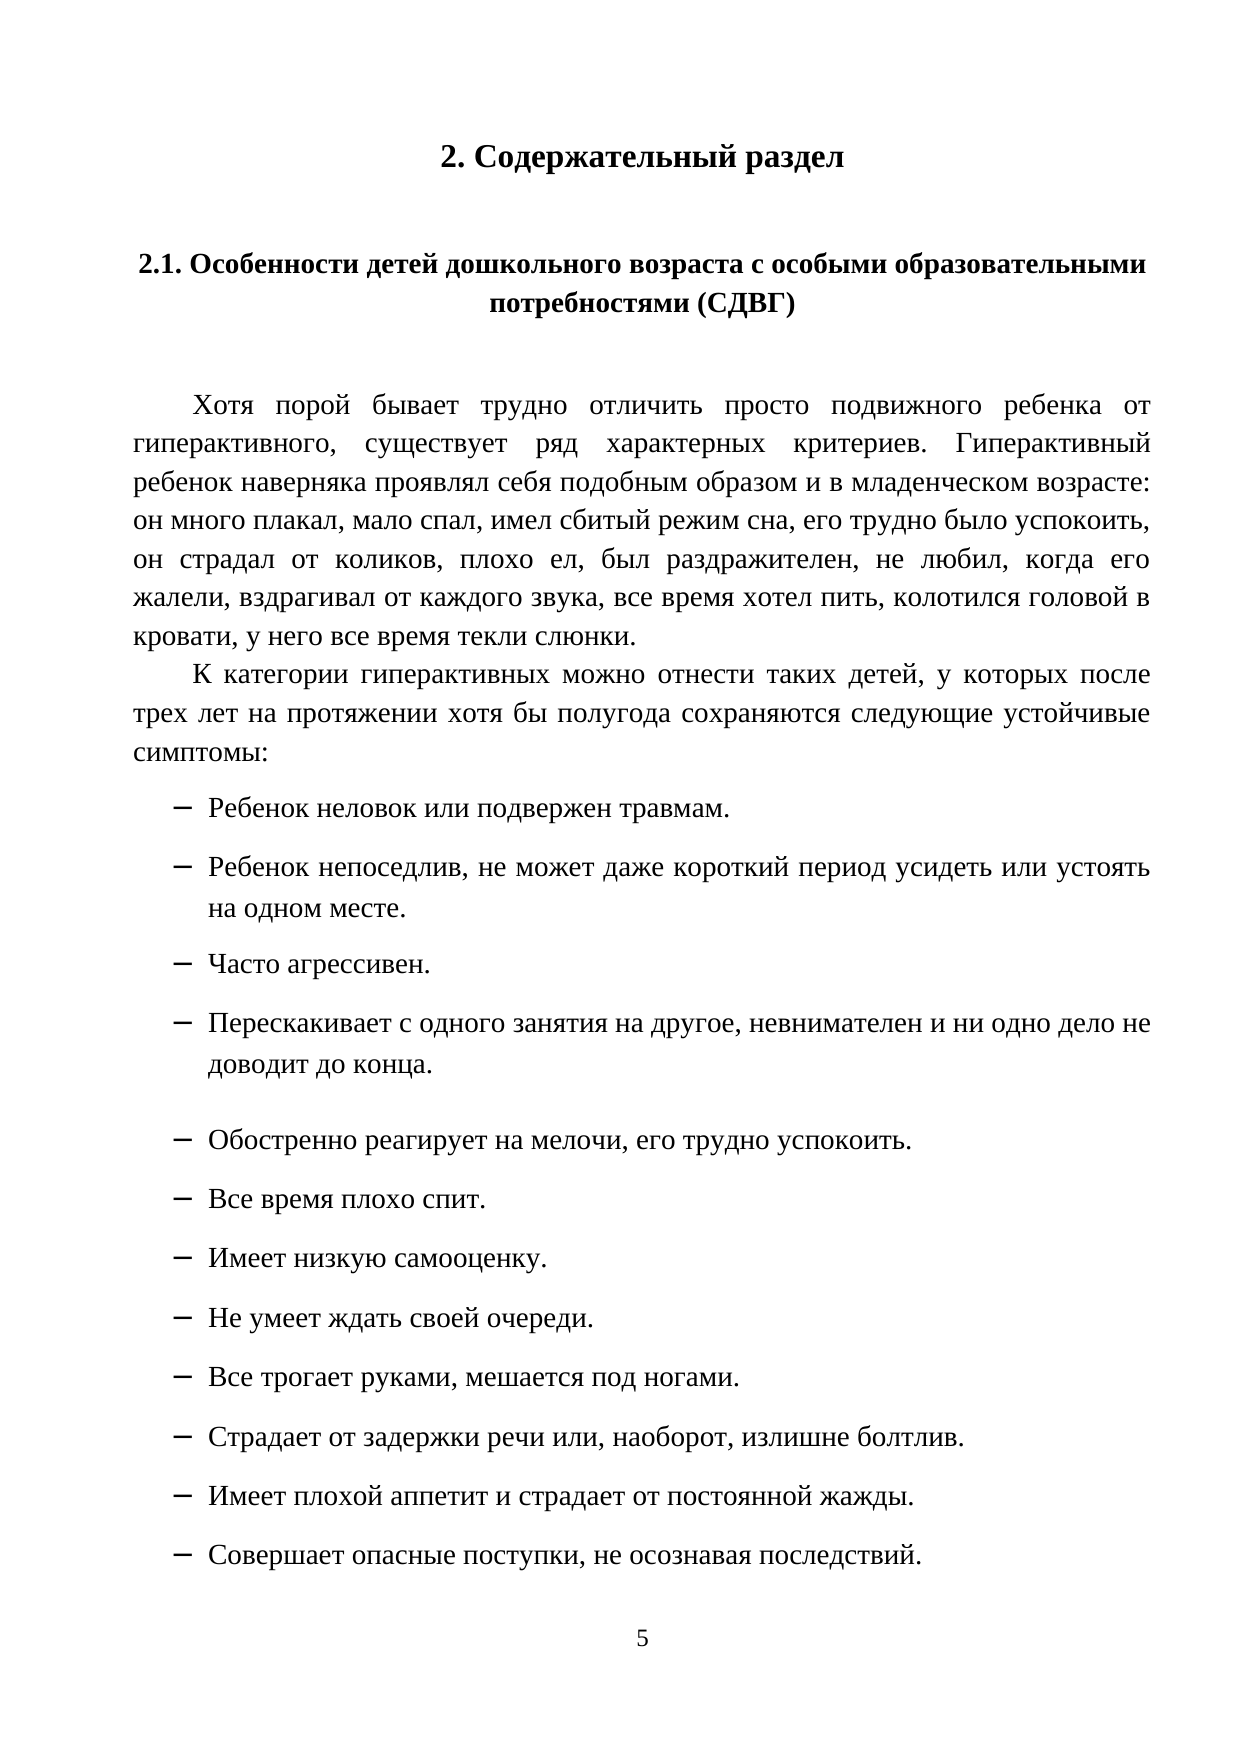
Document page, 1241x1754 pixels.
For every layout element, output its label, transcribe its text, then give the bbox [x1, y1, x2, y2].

text 2. Содержательный раздел [133, 136, 1152, 174]
list Перескакивает с одного занятия на другое, невнимателен и ни одно дело не доводит до конца. [170, 1002, 1152, 1080]
list Страдает от задержки речи или, наоборот, излишне болтлив. [170, 1415, 1152, 1454]
text К категории гиперактивных можно отнести таких детей, у которых после трех лет на протяжении хотя бы полугода сохраняются следующие устойчивые симптомы: [133, 657, 1152, 767]
list Все время плохо спит. [170, 1177, 1152, 1217]
list Совершает опасные поступки, не осознавая последствий. [170, 1534, 1152, 1573]
list Ребенок непоседлив, не может даже короткий период усидеть или устоять на одном месте. [170, 845, 1152, 924]
list Часто агрессивен. [170, 942, 1152, 982]
list Обостренно реагирует на мелочи, его трудно успокоить. [170, 1118, 1152, 1158]
list 2.1. Особенности детей дошкольного возраста с особыми образовательными потребностями (СДВГ) [133, 246, 1152, 318]
list Имеет низкую самооценку. [170, 1237, 1152, 1276]
list Не умеет ждать своей очереди. [170, 1296, 1152, 1336]
list Имеет плохой аппетит и страдает от постоянной жажды. [170, 1474, 1152, 1514]
list Ребенок неловок или подвержен травмам. [170, 786, 1152, 826]
text Хотя порой бывает трудно отличить просто подвижного ребенка от гиперактивного, существует ряд характерных критериев. Гиперактивный ребенок наверняка проявлял себя подобным образом и в младенческом возрасте: он много плакал, мало спал, имел сбитый режим сна, его трудно было успокоить, он страдал от коликов, плохо ел, был раздражителен, не любил, когда его жалели, вздрагивал от каждого звука, все время хотел пить, колотился головой в кровати, у него все время текли слюнки. [133, 387, 1152, 652]
list Все трогает руками, мешается под ногами. [170, 1356, 1152, 1395]
